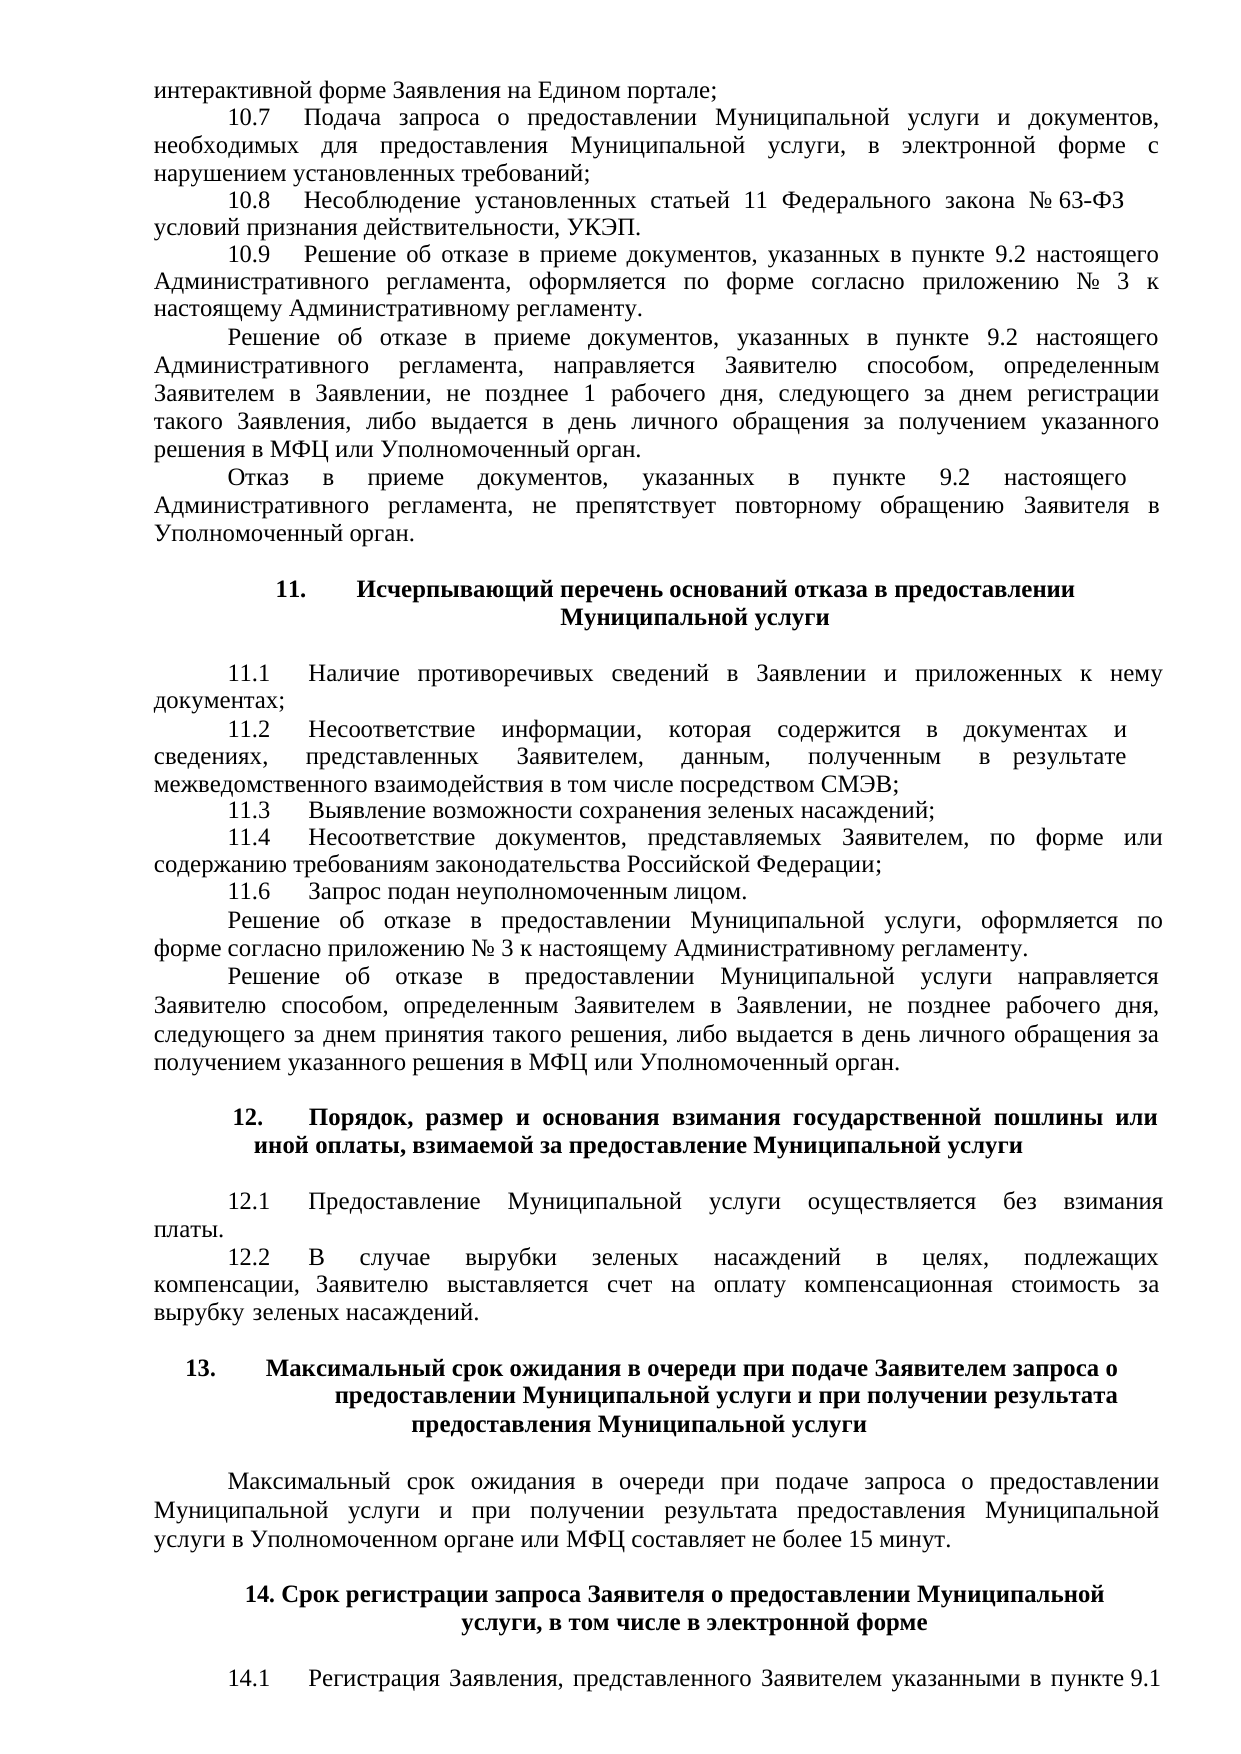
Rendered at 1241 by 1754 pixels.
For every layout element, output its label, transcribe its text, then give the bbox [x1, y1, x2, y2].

text 12. Порядок, размер и основания взимания государственной пошлины или иной оплаты, взимаемой за предоставление Муниципальной услуги [232, 1104, 1157, 1159]
text Решение об отказе в предоставлении Муниципальной услуги направляется Заявителю способом, определенным Заявителем в Заявлении, не позднее рабочего дня, следующего за днем принятия такого решения, либо выдается в день личного обращения за получением указанного решения в МФЦ или Уполномоченный орган. [153, 962, 1159, 1076]
text 11.1 Наличие противоречивых сведений в Заявлении и приложенных к нему документах; [153, 659, 1163, 714]
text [153, 1665, 1163, 1692]
text Отказ в приеме документов, указанных в пункте 9.2 настоящего Административного регламента, не препятствует повторному обращению Заявителя в Уполномоченный орган. [153, 463, 1159, 546]
text 11. Исчерпывающий перечень оснований отказа в предоставлении Муниципальной услуги [275, 576, 1115, 631]
text предоставления Муниципальной услуги [411, 1410, 1159, 1438]
text 14. Срок регистрации запроса Заявителя о предоставлении Муниципальной услуги, в том числе в электронной форме [244, 1581, 1146, 1636]
text 13. Максимальный срок ожидания в очереди при подаче Заявителем запроса о предоставлении Муниципальной услуги и при получении результата [182, 1354, 1118, 1409]
text Решение об отказе в приеме документов, указанных в пункте 9.2 настоящего Административного регламента, направляется Заявителю способом, определенным Заявителем в Заявлении, не позднее 1 рабочего дня, следующего за днем регистрации такого Заявления, либо выдается в день личного обращения за получением указанного решения в МФЦ или Уполномоченный орган. [153, 323, 1159, 462]
text Максимальный срок ожидания в очереди при подаче запроса о предоставлении Муниципальной услуги и при получении результата предоставления Муниципальной услуги в Уполномоченном органе или МФЦ составляет не более 15 минут. [153, 1467, 1159, 1552]
text 11.2 Несоответствие информации, которая содержится в документах и сведениях, представленных Заявителем, данным, полученным в результате межведомственного взаимодействия в том числе посредством СМЭВ; [153, 715, 1159, 798]
text 11.6 Запрос подан неуполномоченным лицом. [227, 878, 1159, 905]
text 10.8 Несоблюдение установленных статьей 11 Федерального закона № 63-ФЗ условий признания действительности, УКЭП. [153, 187, 1163, 241]
text 11.4 Несоответствие документов, представляемых Заявителем, по форме или содержанию требованиям законодательства Российской Федерации; [153, 824, 1163, 878]
text Решение об отказе в предоставлении Муниципальной услуги, оформляется по форме согласно приложению № 3 к настоящему Административному регламенту. [153, 906, 1163, 962]
text 11.3 Выявление возможности сохранения зеленых насаждений; [227, 798, 1159, 824]
text 12.2 В случае вырубки зеленых насаждений в целях, подлежащих компенсации, Заявителю выставляется счет на оплату компенсационная стоимость за вырубку зеленых насаждений. [153, 1243, 1159, 1326]
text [153, 77, 1163, 103]
text 10.7 Подача запроса о предоставлении Муниципальной услуги и документов, необходимых для предоставления Муниципальной услуги, в электронной форме с нарушением установленных требований; [153, 103, 1159, 187]
text 10.9 Решение об отказе в приеме документов, указанных в пункте 9.2 настоящего Административного регламента, оформляется по форме согласно приложению № 3 к настоящему Административному регламенту. [153, 241, 1159, 322]
text 12.1 Предоставление Муниципальной услуги осуществляется без взимания платы. [153, 1188, 1163, 1242]
